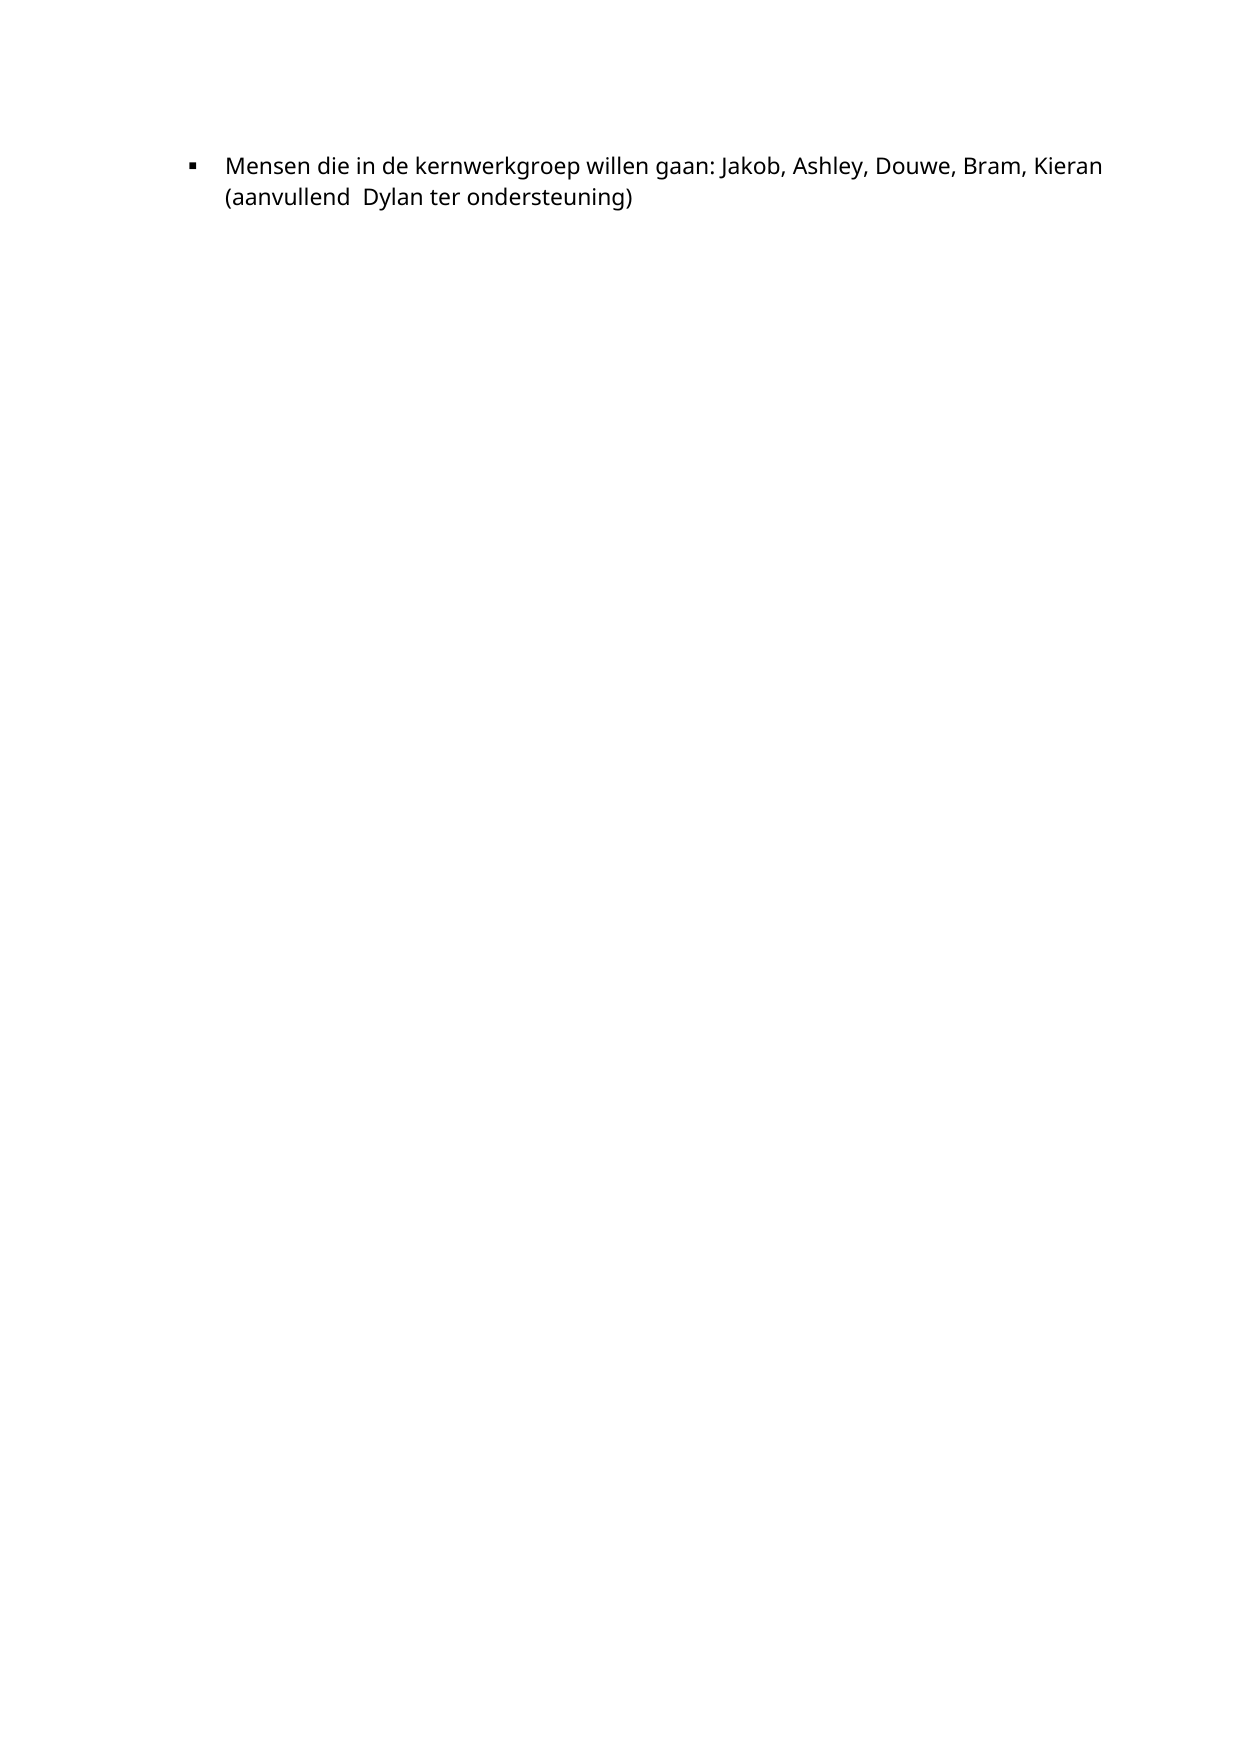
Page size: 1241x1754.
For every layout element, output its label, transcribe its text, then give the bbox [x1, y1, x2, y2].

list Mensen die in de kernwerkgroep willen gaan: Jakob, Ashley, Douwe, Bram, Kieran (aanvullend Dylan ter ondersteuning) [187, 150, 1128, 212]
